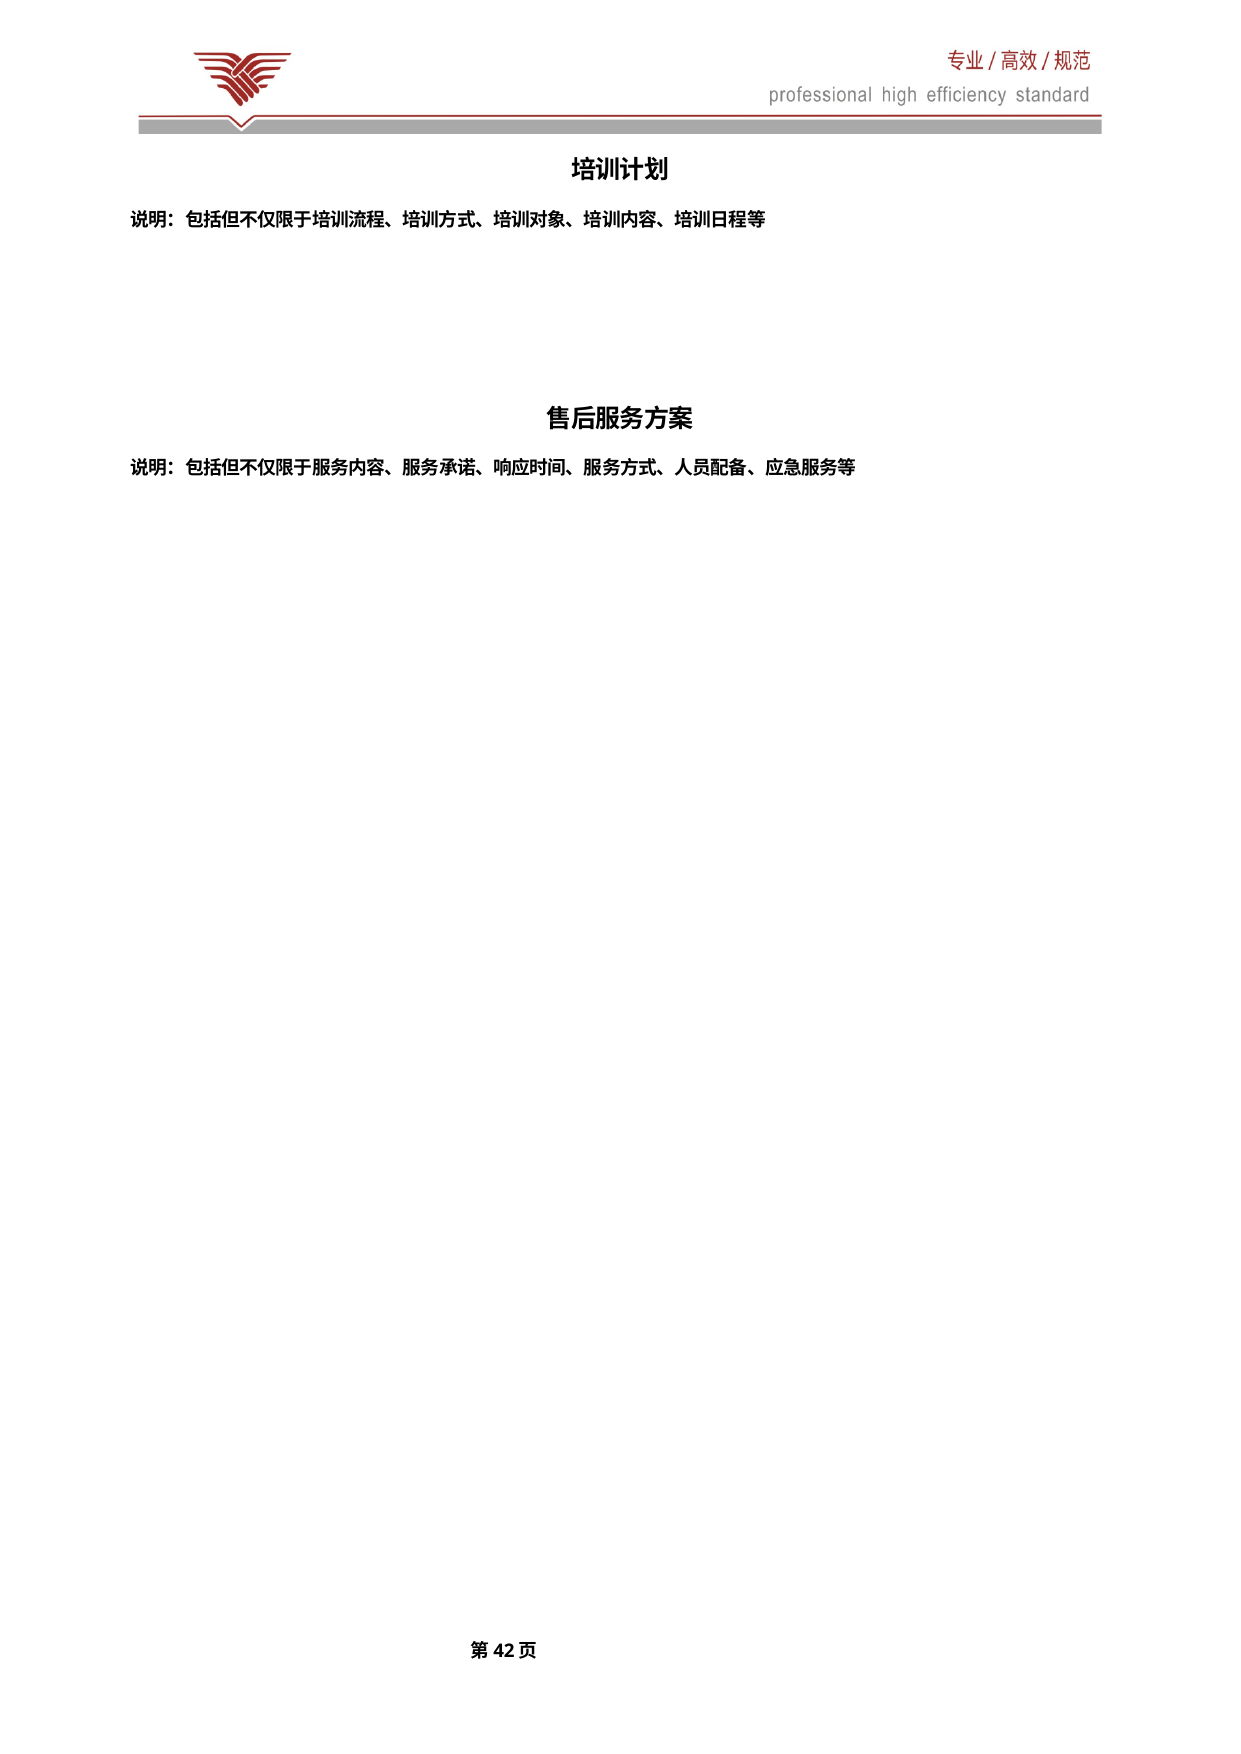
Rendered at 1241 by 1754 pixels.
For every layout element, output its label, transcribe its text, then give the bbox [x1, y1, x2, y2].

picture [138, 29, 1102, 134]
text 培训计划 [130, 150, 1110, 186]
text 说明：包括但不仅限于培训流程、培训方式、培训对象、培训内容、培训日程等 [130, 204, 1110, 232]
text 售后服务方案 [130, 398, 1110, 434]
text 说明：包括但不仅限于服务内容、服务承诺、响应时间、服务方式、人员配备、应急服务等 [130, 453, 1110, 480]
